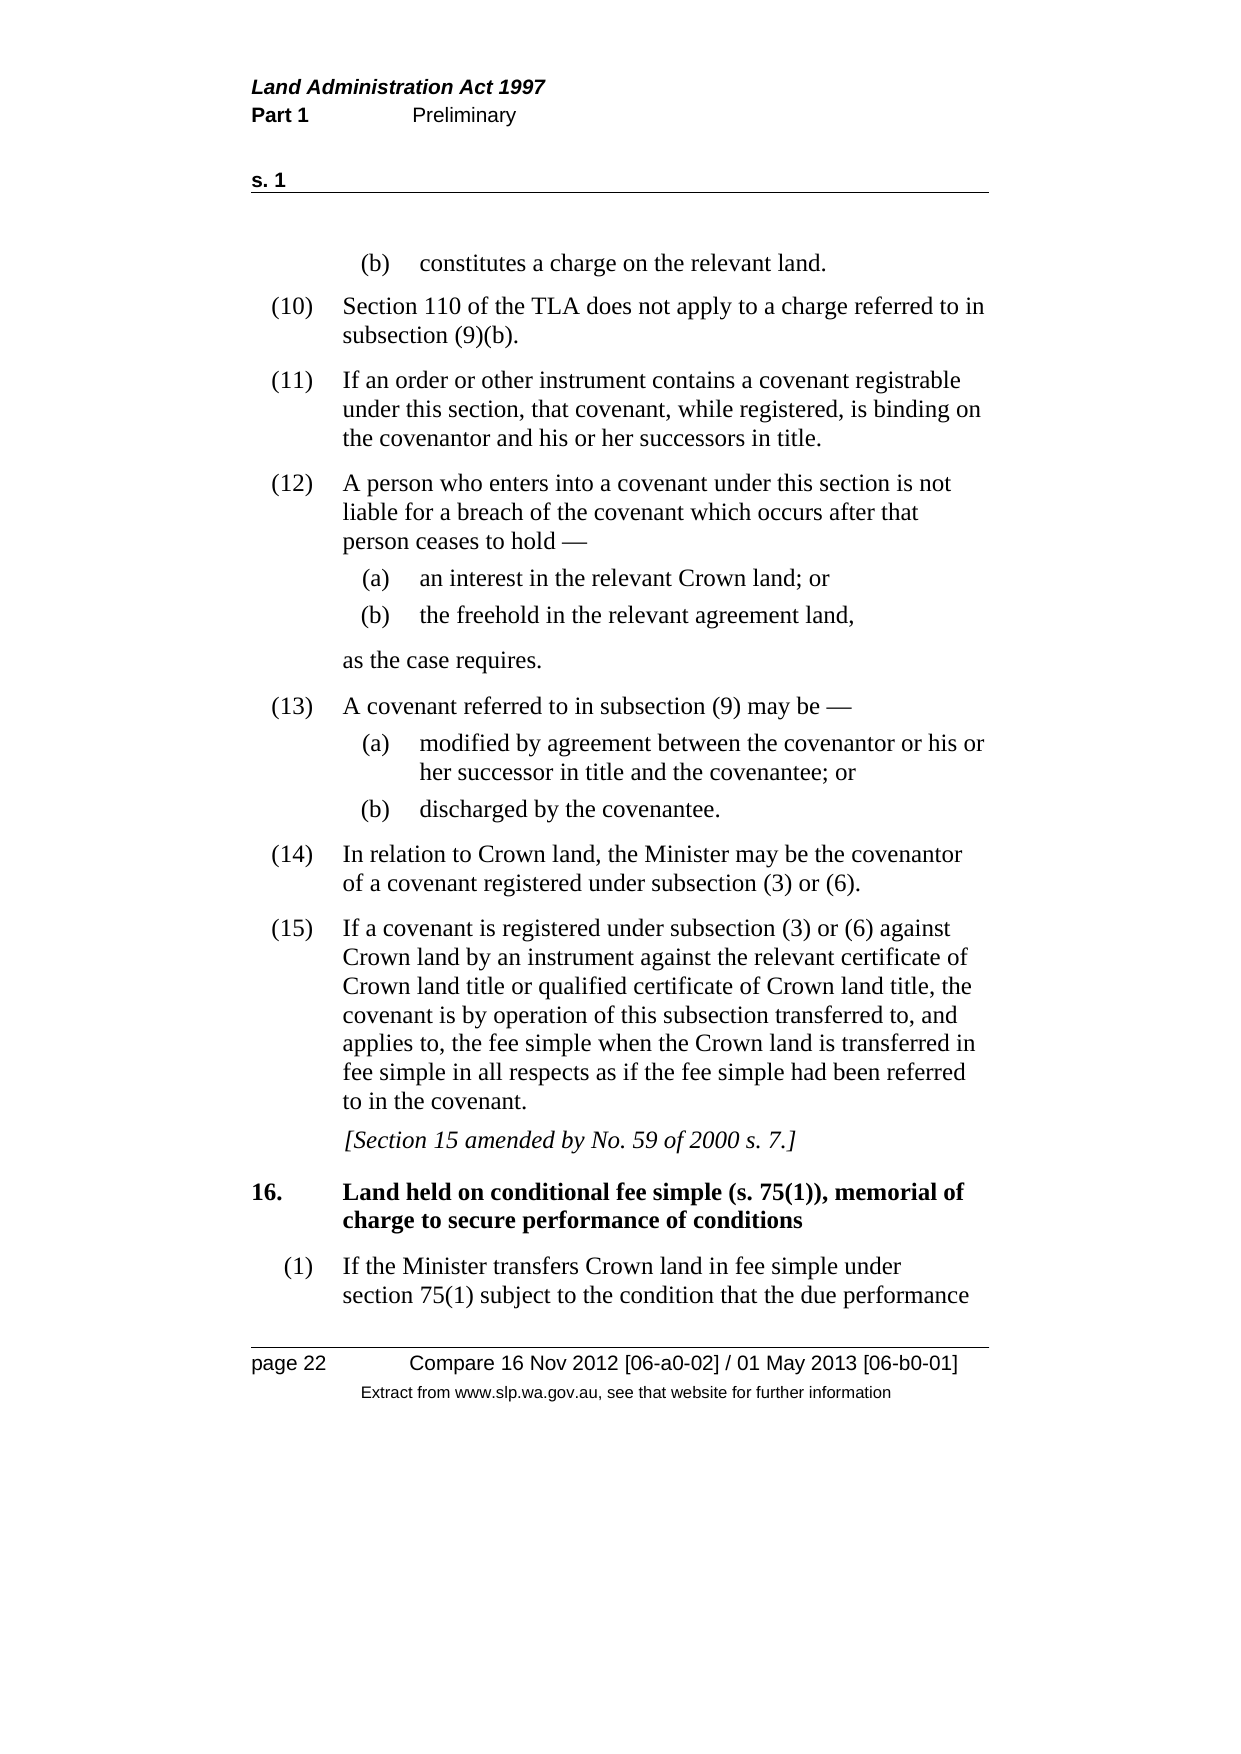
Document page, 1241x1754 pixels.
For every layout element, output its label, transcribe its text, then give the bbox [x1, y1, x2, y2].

text (12) A person who enters into a covenant under this section is not liable for a breach of the covenant which occurs after that person ceases to hold — [251, 468, 989, 555]
text (15) If a covenant is registered under subsection (3) or (6) against Crown land by an instrument against the relevant certificate of Crown land title or qualified certificate of Crown land title, the covenant is by operation of this subsection transferred to, and applies to, the fee simple when the Crown land is transferred in fee simple in all respects as if the fee simple had been referred to in the covenant. [251, 913, 989, 1115]
text (11) If an order or other instrument contains a covenant registrable under this section, that covenant, while registered, is binding on the covenantor and his or her successors in title. [251, 366, 989, 452]
text (13) A covenant referred to in subsection (9) may be — [251, 691, 989, 720]
text as the case requires. [251, 646, 989, 674]
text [251, 1251, 989, 1308]
text (10) Section 110 of the TLA does not apply to a charge referred to in subsection (9)(b). [251, 291, 989, 349]
text (a) modified by agreement between the covenantor or his or her successor in title and the covenantee; or [251, 728, 989, 786]
text (b) constitutes a charge on the relevant land. [251, 248, 989, 277]
text (a) an interest in the relevant Crown land; or [251, 563, 989, 592]
subtitle 16. Land held on conditional fee simple (s. 75(1)), memorial of charge to secure performance of conditions [251, 1177, 989, 1234]
text (b) the freehold in the relevant agreement land, [251, 600, 989, 629]
text (14) In relation to Crown land, the Minister may be the covenantor of a covenant registered under subsection (3) or (6). [251, 839, 989, 897]
text (b) discharged by the covenantee. [251, 794, 989, 823]
text [Section 15 amended by No. 59 of 2000 s. 7.] [251, 1125, 989, 1154]
